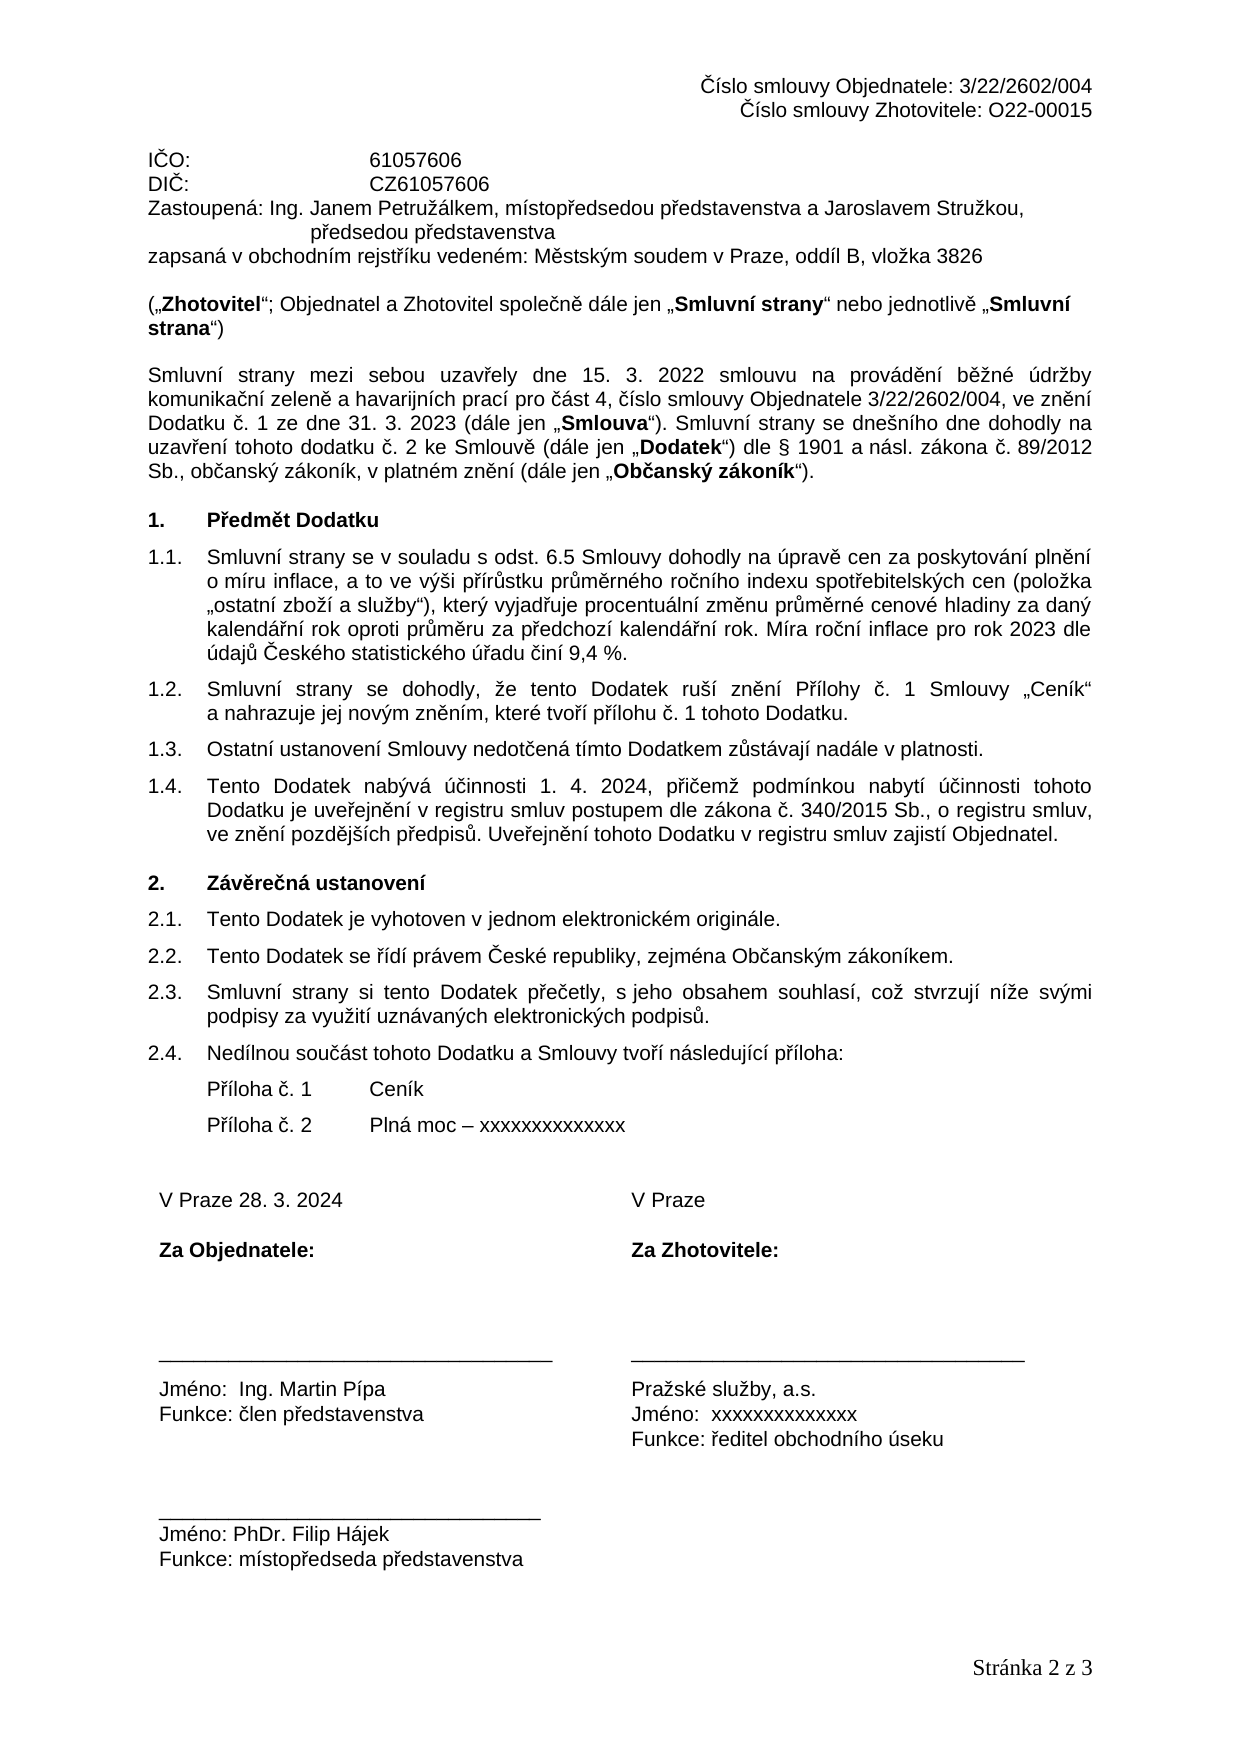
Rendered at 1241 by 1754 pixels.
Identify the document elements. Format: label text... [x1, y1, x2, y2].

list Smluvní strany si tento Dodatek přečetly, s jeho obsahem souhlasí, což stvrzují níže svými podpisy za využití uznávaných elektronických podpisů. [148, 980, 1093, 1028]
text Smluvní strany mezi sebou uzavřely dne 15. 3. 2022 smlouvu na provádění běžné údržby komunikační zeleně a havarijních prací pro část 4, číslo smlouvy Objednatele 3/22/2602/004, ve znění Dodatku č. 1 ze dne 31. 3. 2023 (dále jen „Smlouva“). Smluvní strany se dnešního dne dohodly na uzavření tohoto dodatku č. 2 ke Smlouvě (dále jen „Dodatek“) dle § 1901 a násl. zákona č. 89/2012 Sb., občanský zákoník, v platném znění (dále jen „Občanský zákoník“). [148, 363, 1093, 483]
list Závěrečná ustanovení [148, 871, 1093, 894]
list Ostatní ustanovení Smlouvy nedotčená tímto Dodatkem zůstávají nadále v platnosti. [148, 737, 1093, 761]
text IČO: 61057606 [148, 148, 1093, 172]
list Smluvní strany se v souladu s odst. 6.5 Smlouvy dohodly na úpravě cen za poskytování plnění o míru inflace, a to ve výši přírůstku průměrného ročního indexu spotřebitelských cen (položka „ostatní zboží a služby“), který vyjadřuje procentuální změnu průměrné cenové hladiny za daný kalendářní rok oproti průměru za předchozí kalendářní rok. Míra roční inflace pro rok 2023 dle údajů Českého statistického úřadu činí 9,4 %. [148, 544, 1093, 664]
list Příloha č. 1 Ceník [207, 1077, 1093, 1101]
text zapsaná v obchodním rejstříku vedeném: Městským soudem v Praze, oddíl B, vložka 3826 [148, 243, 1093, 267]
list Nedílnou součást tohoto Dodatku a Smlouvy tvoří následující příloha: [148, 1040, 1093, 1064]
list Smluvní strany se dohodly, že tento Dodatek ruší znění Přílohy č. 1 Smlouvy „Ceník“ a nahrazuje jej novým zněním, které tvoří přílohu č. 1 tohoto Dodatku. [148, 677, 1093, 725]
table_header V Praze 28. 3. 2024 Za Objednatele: __________________________________ Jméno: Ing. Martin Pípa Funkce: člen představenstva _________________________________ Jméno: PhDr. Filip Hájek Funkce: místopředseda představenstva [148, 1150, 620, 1579]
table_header V Praze Za Zhotovitele: __________________________________ Pražské služby, a.s. Jméno: xxxxxxxxxxxxxx Funkce: ředitel obchodního úseku [620, 1150, 1092, 1579]
text DIČ: CZ61057606 [148, 172, 1093, 196]
text Zastoupená: Ing. Janem Petružálkem, místopředsedou představenstva a Jaroslavem Stružkou, předsedou představenstva [148, 196, 1093, 243]
list Tento Dodatek nabývá účinnosti 1. 4. 2024, přičemž podmínkou nabytí účinnosti tohoto Dodatku je uveřejnění v registru smluv postupem dle zákona č. 340/2015 Sb., o registru smluv, ve znění pozdějších předpisů. Uveřejnění tohoto Dodatku v registru smluv zajistí Objednatel. [148, 774, 1093, 846]
list Předmět Dodatku [148, 508, 1093, 532]
list Tento Dodatek se řídí právem České republiky, zejména Občanským zákoníkem. [148, 943, 1093, 967]
list Příloha č. 2 Plná moc – xxxxxxxxxxxxxx [207, 1113, 1093, 1137]
text („Zhotovitel“; Objednatel a Zhotovitel společně dále jen „Smluvní strany“ nebo jednotlivě „Smluvní strana“) [148, 291, 1093, 339]
list Tento Dodatek je vyhotoven v jednom elektronickém originále. [148, 907, 1093, 931]
